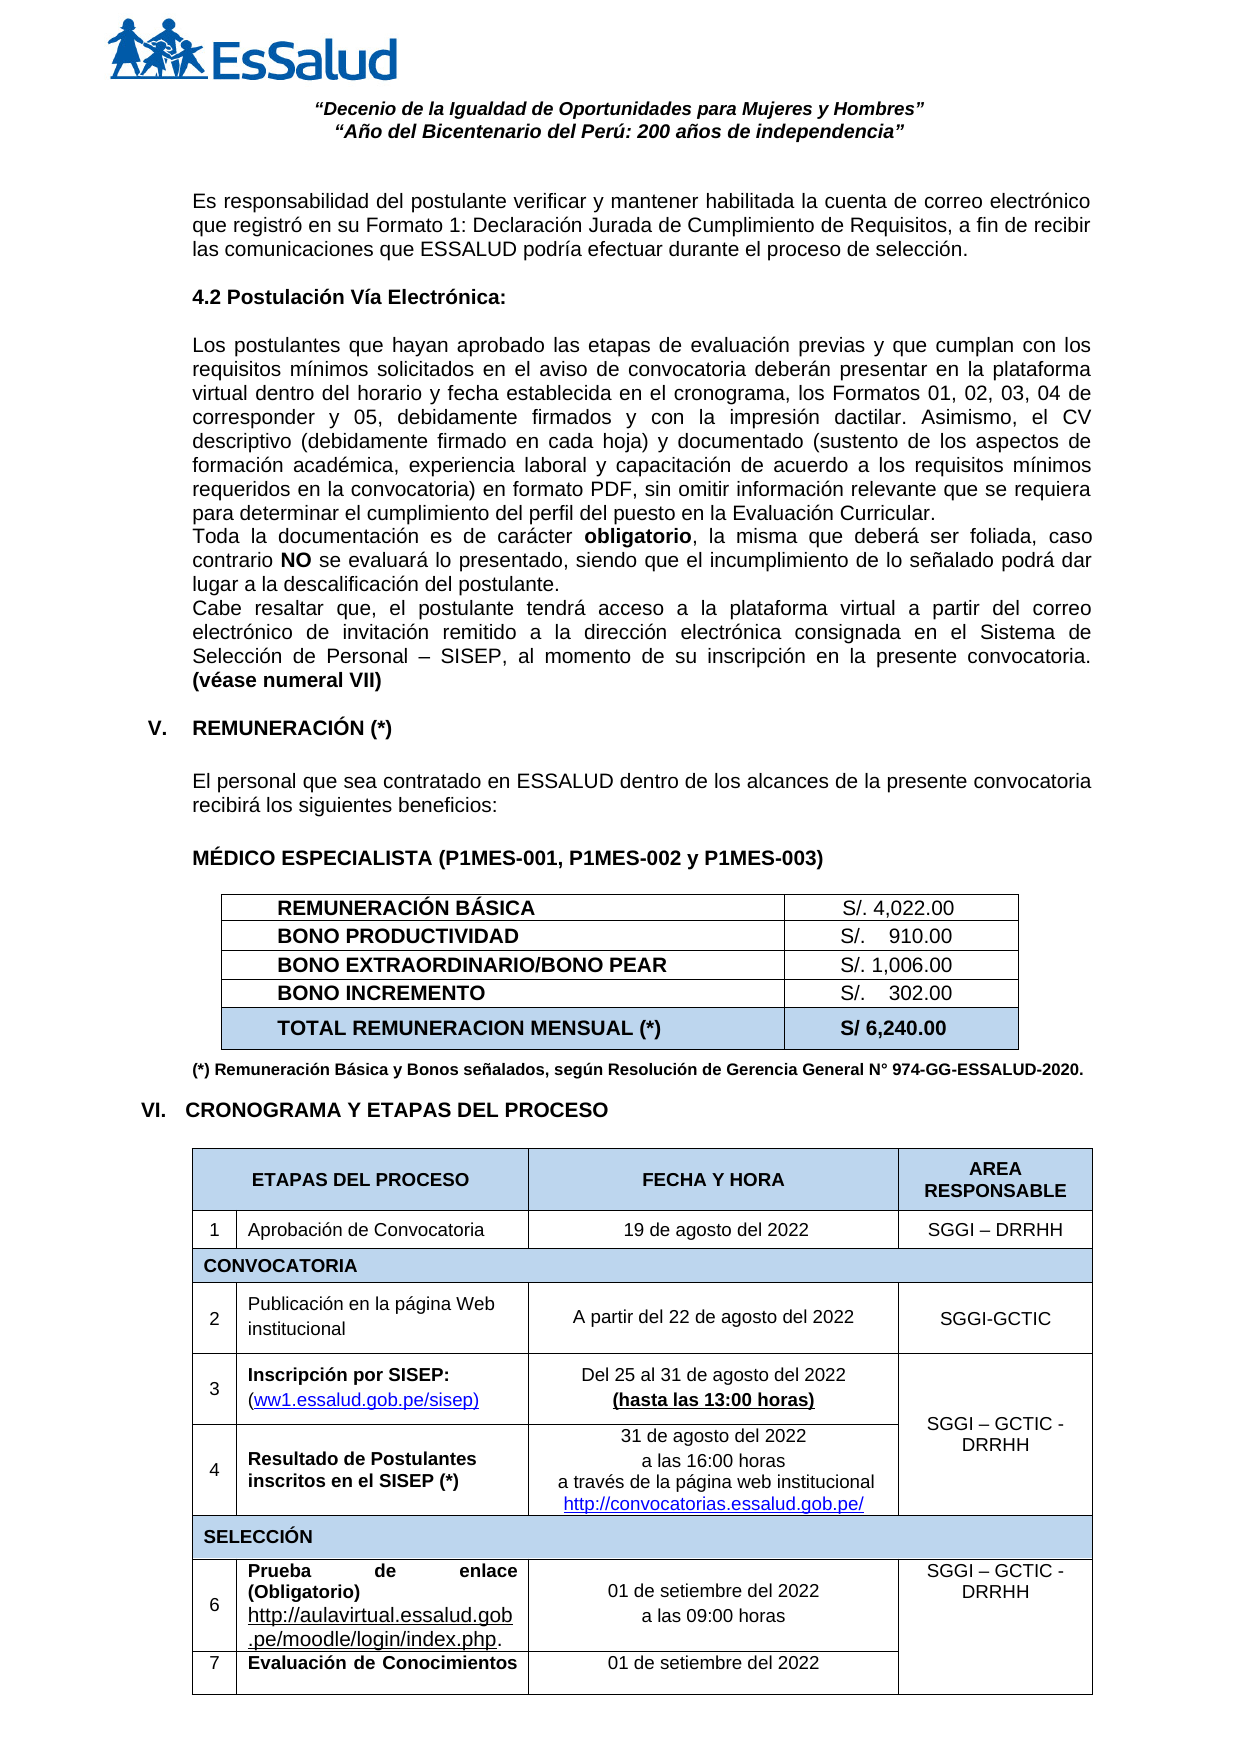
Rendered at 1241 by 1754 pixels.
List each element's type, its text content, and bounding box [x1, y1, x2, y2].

text El personal que sea contratado en ESSALUD dentro de los alcances de la presente convocatoria recibirá los siguientes beneficios: [192, 769, 1092, 817]
table_cell TOTAL REMUNERACION MENSUAL (*) [222, 1008, 784, 1049]
text Es responsabilidad del postulante verificar y mantener habilitada la cuenta de correo electrónico que registró en su Formato 1: Declaración Jurada de Cumplimiento de Requisitos, a fin de recibir las comunicaciones que ESSALUD podría efectuar durante el proceso de selección. [192, 189, 1092, 261]
table_header FECHA Y HORA [529, 1149, 898, 1210]
text Los postulantes que hayan aprobado las etapas de evaluación previas y que cumplan con los requisitos mínimos solicitados en el aviso de convocatoria deberán presentar en la plataforma virtual dentro del horario y fecha establecida en el cronograma, los Formatos 01, 02, 03, 04 de corresponder y 05, debidamente firmados y con la impresión dactilar. Asimismo, el CV descriptivo (debidamente firmado en cada hoja) y documentado (sustento de los aspectos de formación académica, experiencia laboral y capacitación de acuerdo a los requisitos mínimos requeridos en la convocatoria) en formato PDF, sin omitir información relevante que se requiera para determinar el cumplimiento del perfil del puesto en la Evaluación Curricular. [192, 333, 1092, 524]
table_cell BONO PRODUCTIVIDAD [222, 921, 784, 950]
table_header S/. 4,022.00 [785, 895, 1018, 920]
table_header ETAPAS DEL PROCESO [193, 1149, 528, 1210]
table_cell 01 de setiembre del 2022 a las 09:00 horas [529, 1560, 898, 1651]
table_cell SGGI – GCTIC - DRRHH [899, 1560, 1092, 1694]
table_cell Publicación en la página Web institucional [237, 1283, 528, 1353]
table_cell 31 de agosto del 2022 a las 16:00 horas a través de la página web institucional http://convocatorias.essalud.gob.pe/ [529, 1425, 898, 1514]
table_cell BONO EXTRAORDINARIO/BONO PEAR [222, 951, 784, 978]
table_cell Aprobación de Convocatoria [237, 1211, 528, 1248]
table_cell 2 [193, 1283, 236, 1353]
table_cell S/ 6,240.00 [785, 1008, 1018, 1049]
table_cell 19 de agosto del 2022 [529, 1211, 898, 1248]
list CRONOGRAMA Y ETAPAS DEL PROCESO [141, 1098, 1085, 1122]
table_cell 6 [193, 1560, 236, 1651]
table_cell S/. 910.00 [785, 921, 1018, 950]
list REMUNERACIÓN (*) [148, 716, 1092, 740]
table_cell Resultado de Postulantes inscritos en el SISEP (*) [237, 1425, 528, 1514]
table_cell S/. 1,006.00 [785, 951, 1018, 978]
table_cell 7 [193, 1652, 236, 1694]
table_cell 3 [193, 1354, 236, 1424]
table_cell Prueba de enlace (Obligatorio) http://aulavirtual.essalud.gob.pe/moodle/login/index.php. [237, 1560, 528, 1651]
table_cell 4 [193, 1425, 236, 1514]
table_header REMUNERACIÓN BÁSICA [222, 895, 784, 920]
table_cell A partir del 22 de agosto del 2022 [529, 1283, 898, 1353]
table_cell SGGI – GCTIC - DRRHH [899, 1354, 1092, 1514]
table_cell Del 25 al 31 de agosto del 2022 (hasta las 13:00 horas) [529, 1354, 898, 1424]
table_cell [529, 1652, 898, 1694]
table_cell Inscripción por SISEP: (ww1.essalud.gob.pe/sisep) [237, 1354, 528, 1424]
table_cell SGGI-GCTIC [899, 1283, 1092, 1353]
picture [82, 0, 426, 110]
text (*) Remuneración Básica y Bonos señalados, según Resolución de Gerencia General N° 974-GG-ESSALUD-2020. [192, 1059, 1092, 1078]
table_header AREA RESPONSABLE [899, 1149, 1092, 1210]
table_cell CONVOCATORIA [193, 1249, 1092, 1282]
text Toda la documentación es de carácter obligatorio, la misma que deberá ser foliada, caso contrario NO se evaluará lo presentado, siendo que el incumplimiento de lo señalado podrá dar lugar a la descalificación del postulante. [192, 524, 1092, 596]
text Cabe resaltar que, el postulante tendrá acceso a la plataforma virtual a partir del correo electrónico de invitación remitido a la dirección electrónica consignada en el Sistema de Selección de Personal – SISEP, al momento de su inscripción en la presente convocatoria. (véase numeral VII) [192, 596, 1092, 692]
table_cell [237, 1652, 528, 1694]
table_cell SELECCIÓN [193, 1516, 1092, 1558]
text MÉDICO ESPECIALISTA (P1MES-001, P1MES-002 y P1MES-003) [148, 846, 1092, 870]
text 4.2 Postulación Vía Electrónica: [192, 285, 1092, 309]
table_cell S/. 302.00 [785, 980, 1018, 1007]
table_cell SGGI – DRRHH [899, 1211, 1092, 1248]
table_cell BONO INCREMENTO [222, 980, 784, 1007]
table_cell 1 [193, 1211, 236, 1248]
